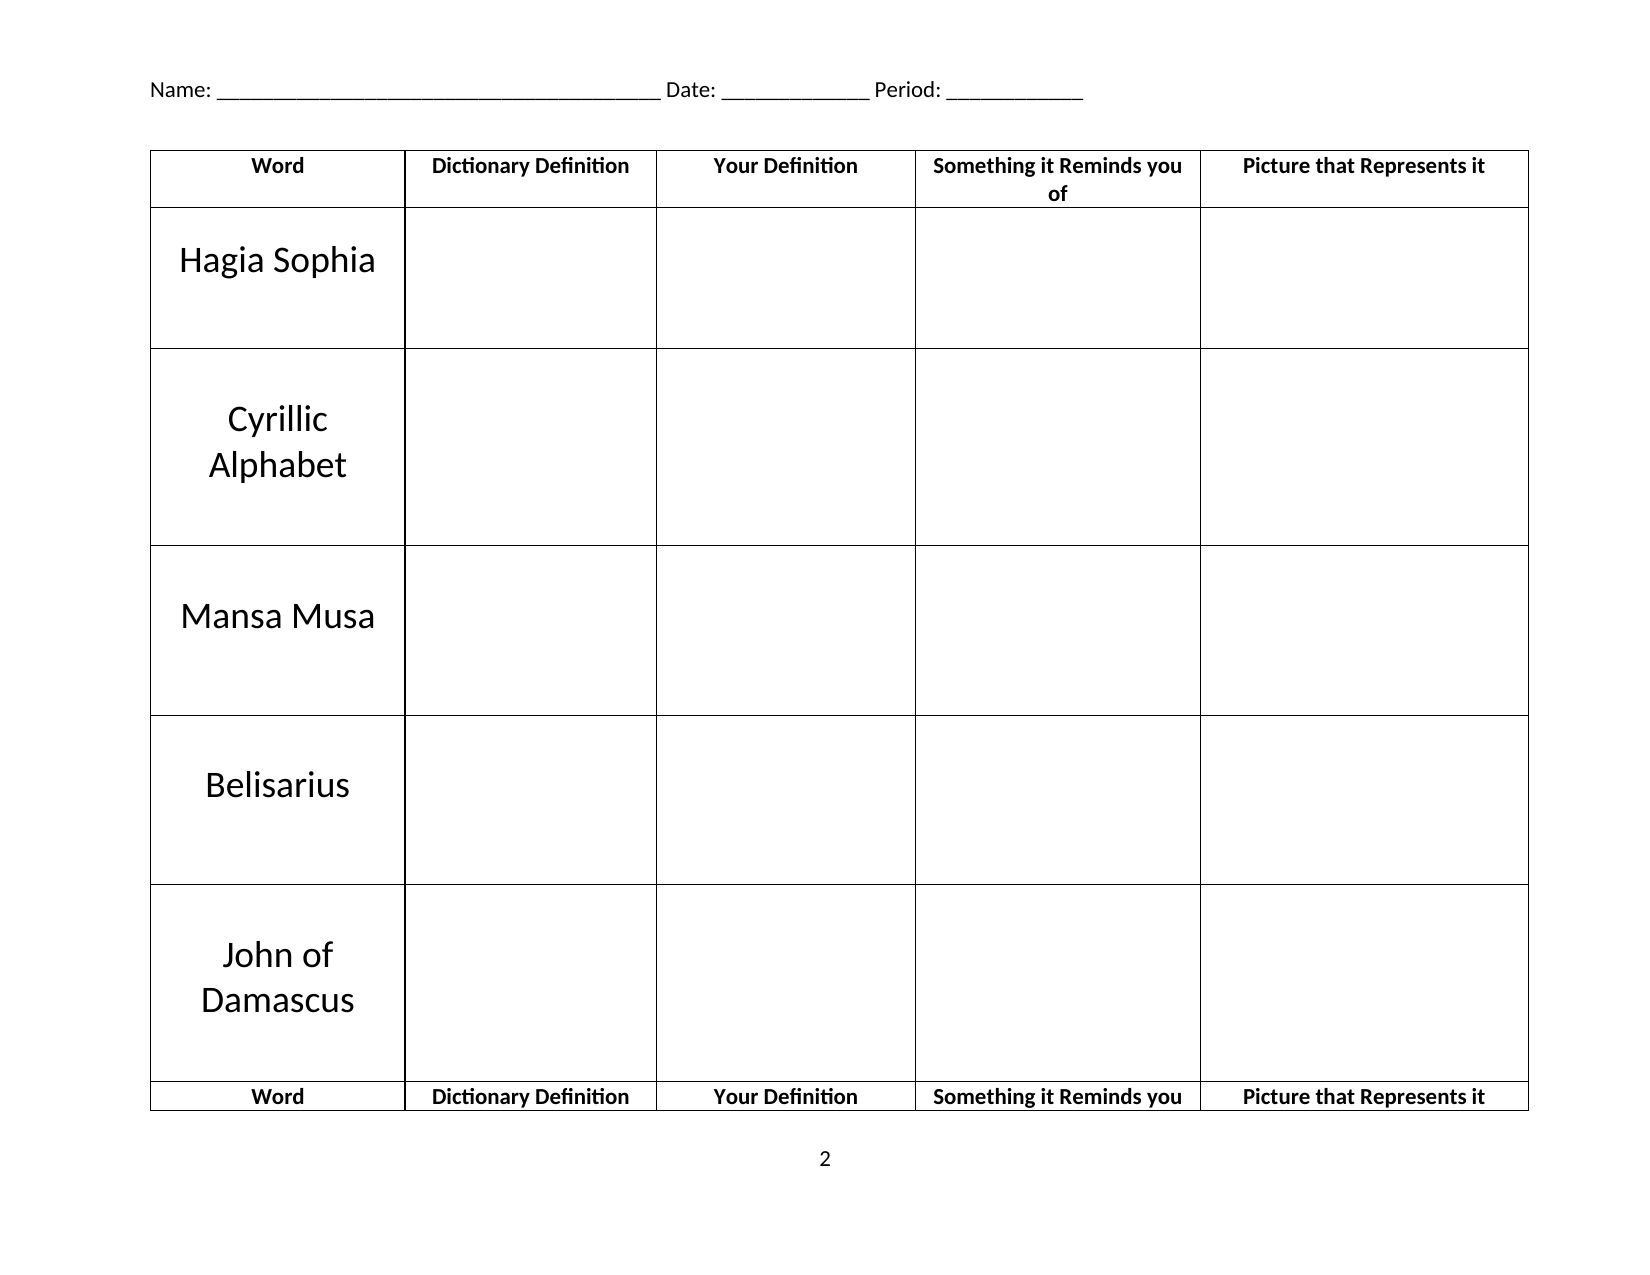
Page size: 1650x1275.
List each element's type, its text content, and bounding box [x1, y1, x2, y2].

table_cell [406, 546, 656, 714]
table_cell [657, 208, 915, 348]
table_cell [1201, 349, 1528, 545]
table_cell [916, 349, 1200, 545]
table_cell [657, 716, 915, 884]
table_cell Hagia Sophia [151, 208, 404, 348]
table_cell [916, 208, 1200, 348]
table_cell [1201, 208, 1528, 348]
table_cell [1201, 716, 1528, 884]
table_cell Dictionary Definition [406, 151, 656, 207]
table_cell [657, 546, 915, 714]
table_cell Your Definition [657, 151, 915, 207]
table_cell [916, 546, 1200, 714]
table_cell Picture that Represents it [1201, 151, 1528, 207]
table_cell John of Damascus [151, 885, 404, 1081]
table_cell [657, 349, 915, 545]
table_cell [1201, 885, 1528, 1081]
table_cell Word [151, 1082, 404, 1110]
table_cell [406, 349, 656, 545]
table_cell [1201, 1082, 1528, 1110]
table_cell [406, 716, 656, 884]
table_cell Word [151, 151, 404, 207]
table_cell Mansa Musa [151, 546, 404, 714]
table_cell [916, 716, 1200, 884]
table_cell Belisarius [151, 716, 404, 884]
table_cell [916, 1082, 1200, 1110]
table_cell [657, 885, 915, 1081]
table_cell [406, 1082, 656, 1110]
table_cell [916, 885, 1200, 1081]
table_cell [1201, 546, 1528, 714]
table_cell [406, 885, 656, 1081]
table_cell [406, 208, 656, 348]
table_cell Your Definition [657, 1082, 915, 1110]
table_cell Cyrillic Alphabet [151, 349, 404, 545]
table_cell Something it Reminds you of [916, 151, 1200, 207]
